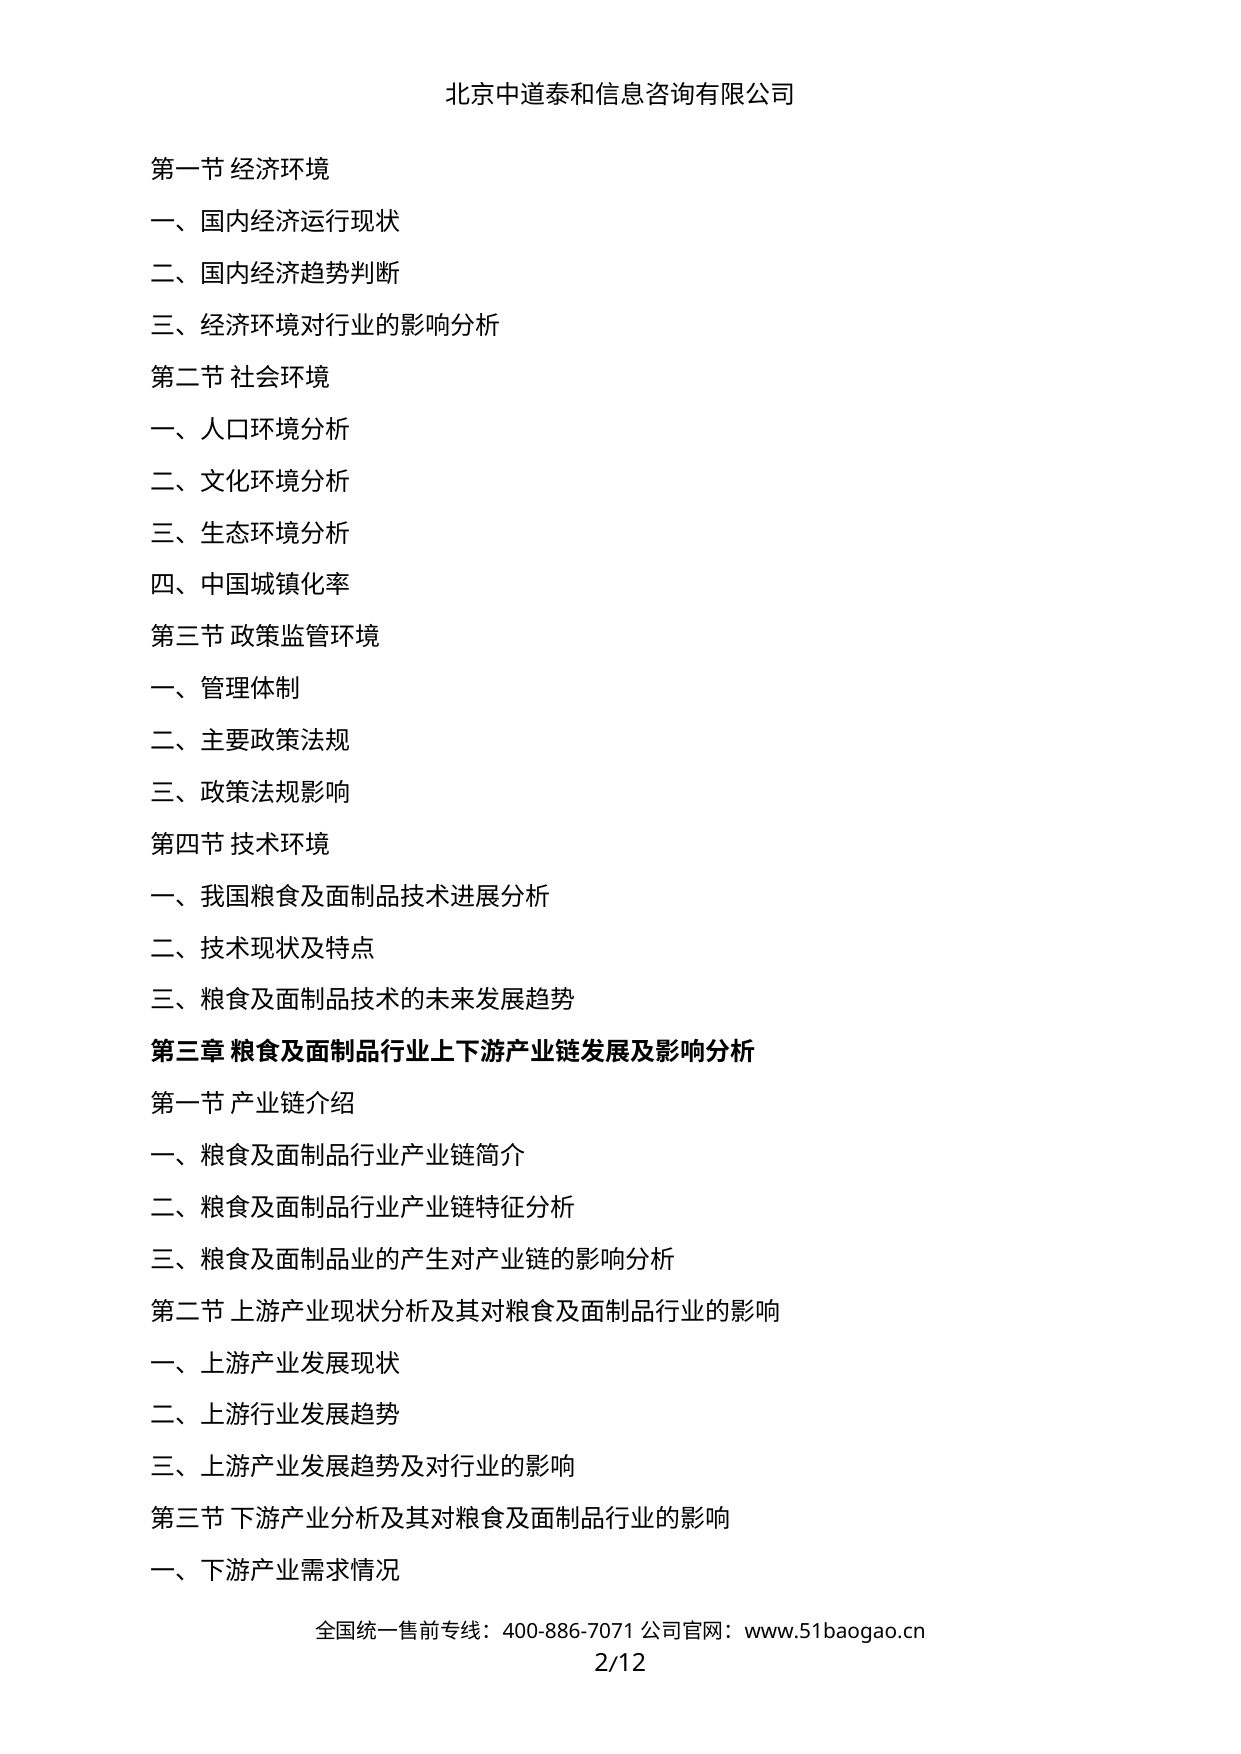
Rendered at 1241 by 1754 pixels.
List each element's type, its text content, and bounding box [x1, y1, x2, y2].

text 三、生态环境分析 [150, 513, 1090, 549]
text 第一节 经济环境 [150, 150, 1090, 186]
text 四、中国城镇化率 [150, 565, 1090, 601]
text 二、粮食及面制品行业产业链特征分析 [150, 1187, 1090, 1224]
text 三、粮食及面制品业的产生对产业链的影响分析 [150, 1239, 1090, 1276]
text 一、粮食及面制品行业产业链简介 [150, 1136, 1090, 1172]
text 二、国内经济趋势判断 [150, 254, 1090, 290]
text 第四节 技术环境 [150, 824, 1090, 861]
text 第一节 产业链介绍 [150, 1084, 1090, 1120]
text 三、政策法规影响 [150, 772, 1090, 809]
text 三、经济环境对行业的影响分析 [150, 306, 1090, 342]
text 三、粮食及面制品技术的未来发展趋势 [150, 980, 1090, 1016]
text 二、文化环境分析 [150, 461, 1090, 497]
text 第三章 粮食及面制品行业上下游产业链发展及影响分析 [150, 1032, 1090, 1068]
text 二、主要政策法规 [150, 721, 1090, 757]
text 一、我国粮食及面制品技术进展分析 [150, 876, 1090, 912]
text 第二节 社会环境 [150, 357, 1090, 394]
text 二、技术现状及特点 [150, 928, 1090, 964]
text 一、国内经济运行现状 [150, 202, 1090, 238]
text 一、上游产业发展现状 [150, 1343, 1090, 1379]
text 第三节 政策监管环境 [150, 617, 1090, 653]
text 一、人口环境分析 [150, 409, 1090, 446]
text 二、上游行业发展趋势 [150, 1395, 1090, 1431]
text 一、管理体制 [150, 669, 1090, 705]
text 第三节 下游产业分析及其对粮食及面制品行业的影响 [150, 1499, 1090, 1535]
text 第二节 上游产业现状分析及其对粮食及面制品行业的影响 [150, 1291, 1090, 1327]
text 三、上游产业发展趋势及对行业的影响 [150, 1447, 1090, 1483]
text 一、下游产业需求情况 [150, 1551, 1090, 1587]
